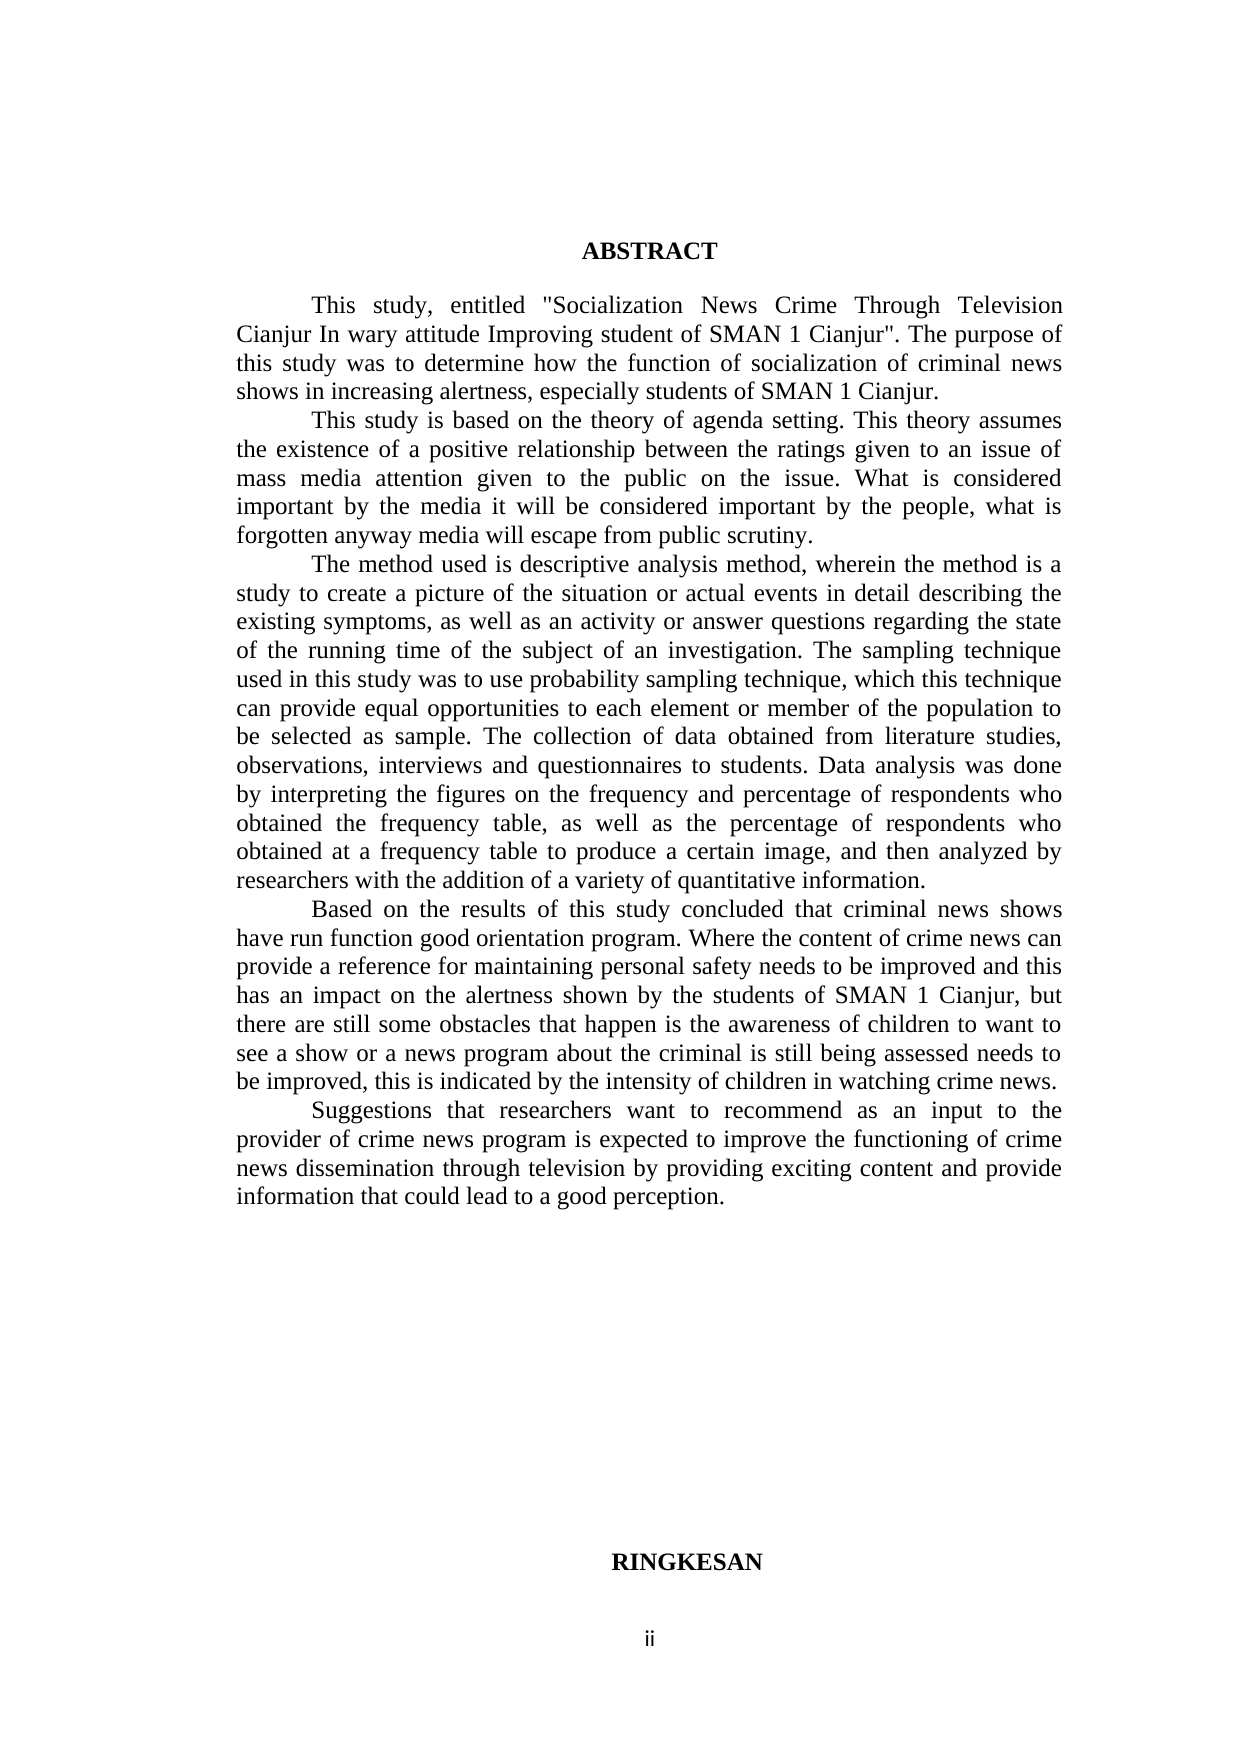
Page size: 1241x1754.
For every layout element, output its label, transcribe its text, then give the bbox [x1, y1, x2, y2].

text Suggestions that researchers want to recommend as an input to the provider of crime news program is expected to improve the functioning of crime news dissemination through television by providing exciting content and provide information that could lead to a good perception. [236, 1095, 1063, 1210]
text Based on the results of this study concluded that criminal news shows have run function good orientation program. Where the content of crime news can provide a reference for maintaining personal safety needs to be improved and this has an impact on the alertness shown by the students of SMAN 1 Cianjur, but there are still some obstacles that happen is the awareness of children to want to see a show or a news program about the criminal is still being assessed needs to be improved, this is indicated by the intensity of children in watching crime news. [236, 894, 1063, 1095]
text This study, entitled "Socialization News Crime Through Television Cianjur In wary attitude Improving student of SMAN 1 Cianjur". The purpose of this study was to determine how the function of socialization of criminal news shows in increasing alertness, especially students of SMAN 1 Cianjur. [236, 290, 1063, 405]
text The method used is descriptive analysis method, wherein the method is a study to create a picture of the situation or actual events in detail describing the existing symptoms, as well as an activity or answer questions regarding the state of the running time of the subject of an investigation. The sampling technique used in this study was to use probability sampling technique, which this technique can provide equal opportunities to each element or member of the population to be selected as sample. The collection of data obtained from literature studies, observations, interviews and questionnaires to students. Data analysis was done by interpreting the figures on the frequency and percentage of respondents who obtained the frequency table, as well as the percentage of respondents who obtained at a frequency table to produce a certain image, and then analyzed by researchers with the addition of a variety of quantitative information. [236, 549, 1063, 894]
text ABSTRACT [236, 236, 1063, 265]
list RINGKESAN [236, 1547, 1063, 1576]
text This study is based on the theory of agenda setting. This theory assumes the existence of a positive relationship between the ratings given to an issue of mass media attention given to the public on the issue. What is considered important by the media it will be considered important by the people, what is forgotten anyway media will escape from public scrutiny. [236, 405, 1063, 549]
